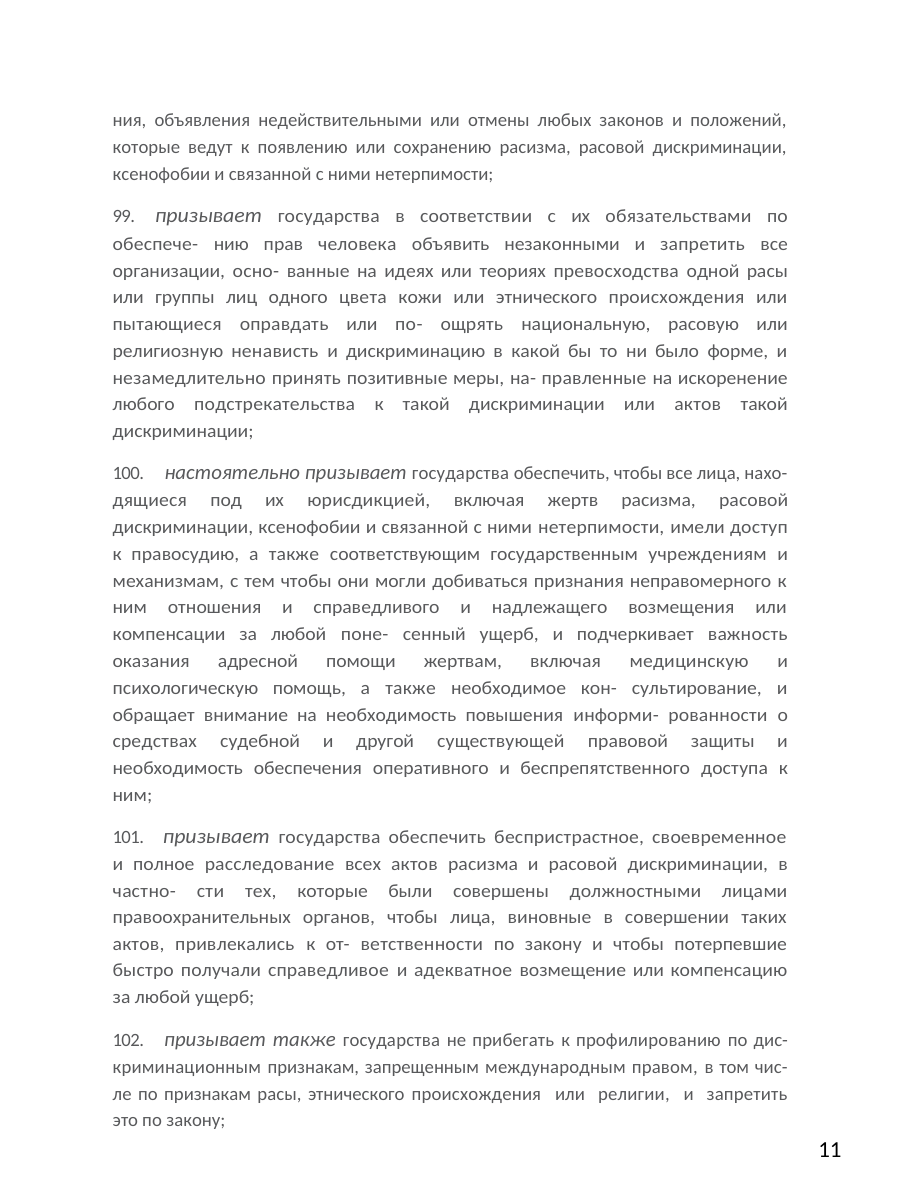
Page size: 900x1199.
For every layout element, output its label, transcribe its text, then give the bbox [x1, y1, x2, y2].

list призывает также государства не прибегать к профилированию по дис- криминационным признакам, запрещенным международным правом, в том чис- ле по признакам расы, этнического происхождения или религии, и запретить это по закону; [112, 1026, 788, 1131]
text ния, объявления недействительными или отмены любых законов и положений, которые ведут к появлению или сохранению расизма, расовой дискриминации, ксенофобии и связанной с ними нетерпимости; [112, 109, 787, 185]
list настоятельно призывает государства обеспечить, чтобы все лица, нахо- дящиеся под их юрисдикцией, включая жертв расизма, расовой дискриминации, ксенофобии и связанной с ними нетерпимости, имели доступ к правосудию, а также соответствующим государственным учреждениям и механизмам, с тем чтобы они могли добиваться признания неправомерного к ним отношения и справедливого и надлежащего возмещения или компенсации за любой поне- сенный ущерб, и подчеркивает важность оказания адресной помощи жертвам, включая медицинскую и психологическую помощь, а также необходимое кон- сультирование, и обращает внимание на необходимость повышения информи- рованности о средствах судебной и другой существующей правовой защиты и необходимость обеспечения оперативного и беспрепятственного доступа к ним; [112, 459, 788, 806]
list призывает государства в соответствии с их обязательствами по обеспече- нию прав человека объявить незаконными и запретить все организации, осно- ванные на идеях или теориях превосходства одной расы или группы лиц одного цвета кожи или этнического происхождения или пытающиеся оправдать или по- ощрять национальную, расовую или религиозную ненависть и дискриминацию в какой бы то ни было форме, и незамедлительно принять позитивные меры, на- правленные на искоренение любого подстрекательства к такой дискриминации или актов такой дискриминации; [112, 203, 788, 442]
list призывает государства обеспечить беспристрастное, своевременное и полное расследование всех актов расизма и расовой дискриминации, в частно- сти тех, которые были совершены должностными лицами правоохранительных органов, чтобы лица, виновные в совершении таких актов, привлекались к от- ветственности по закону и чтобы потерпевшие быстро получали справедливое и адекватное возмещение или компенсацию за любой ущерб; [112, 823, 788, 1008]
